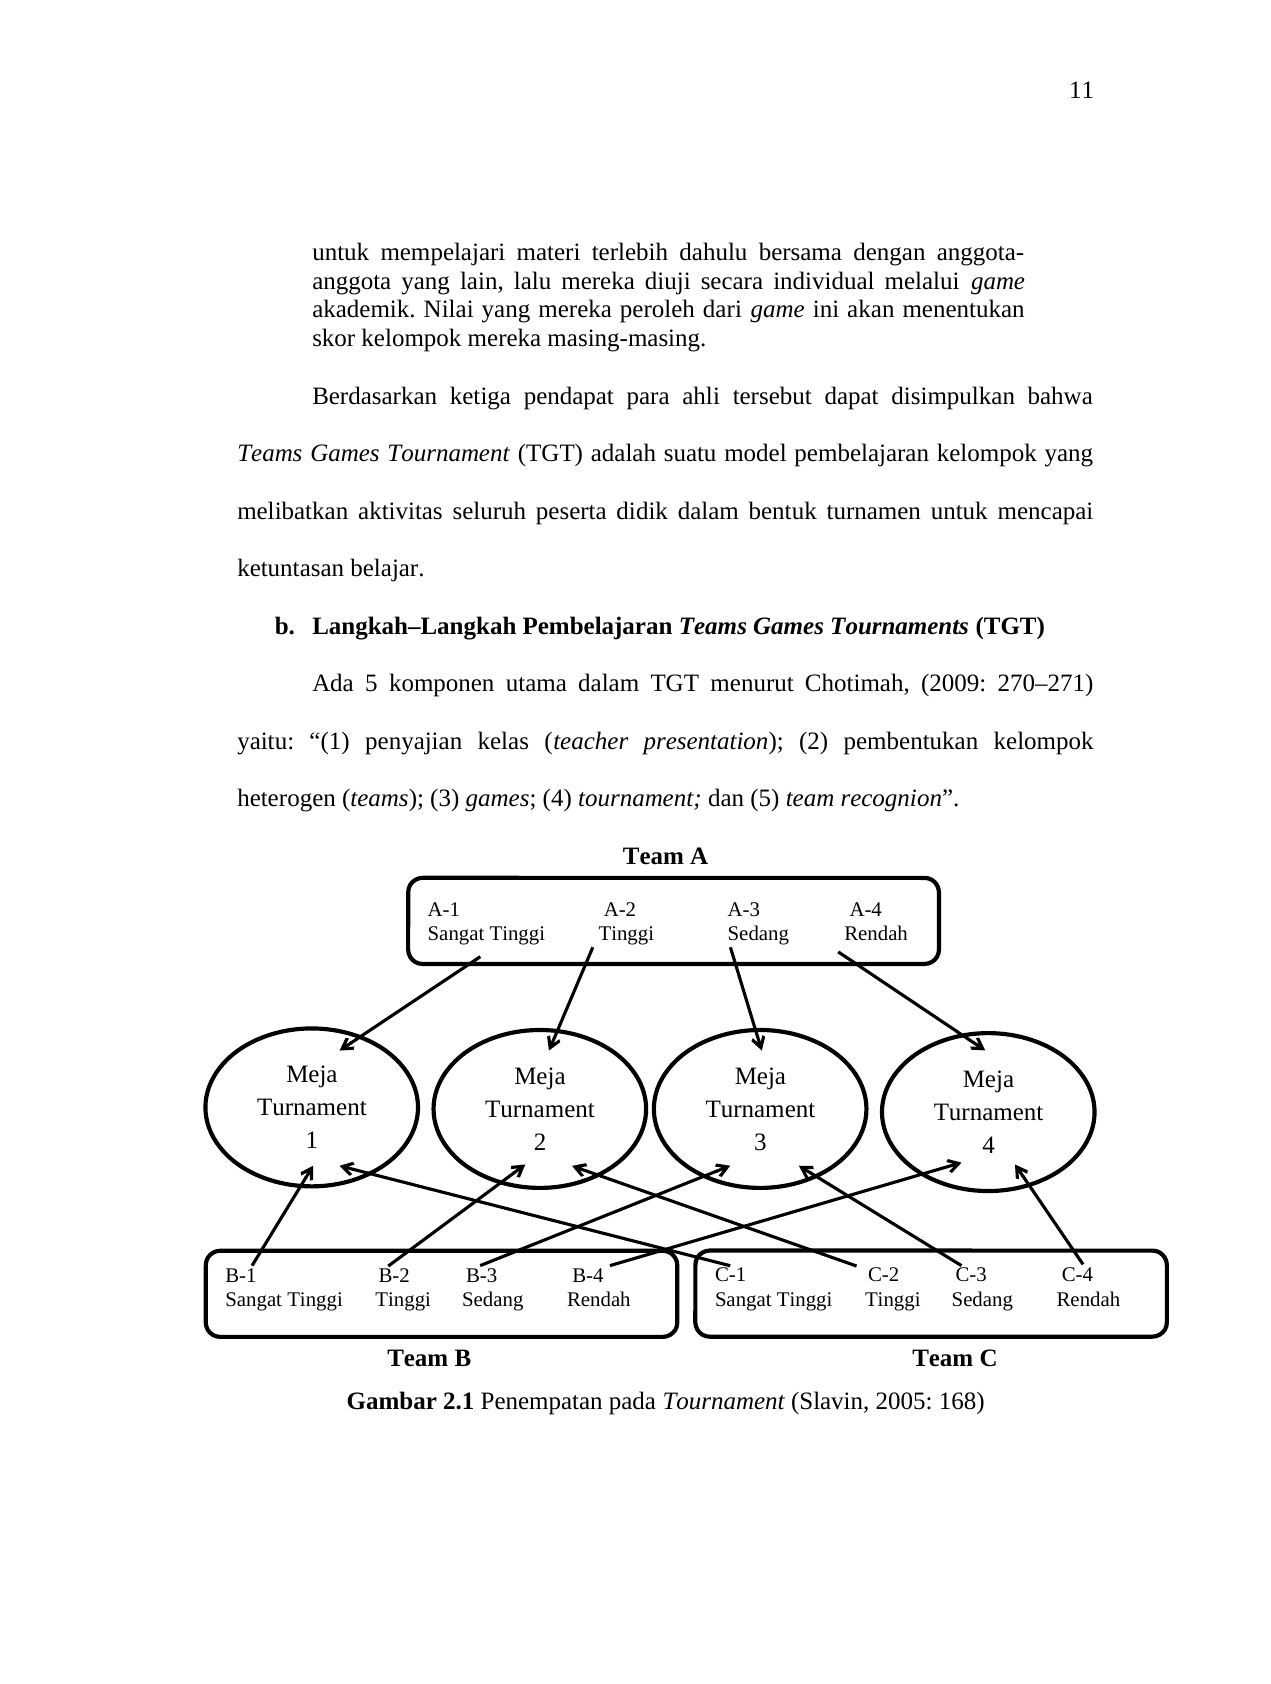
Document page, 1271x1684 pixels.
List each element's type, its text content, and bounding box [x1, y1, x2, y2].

text Team A [237, 841, 1094, 869]
list Langkah–Langkah Pembelajaran Teams Games Tournaments (TGT) [274, 611, 1094, 639]
text Ada 5 komponen utama dalam TGT menurut Chotimah, (2009: 270–271) yaitu: “(1) penyajian kelas (teacher presentation); (2) pembentukan kelompok heterogen (teams); (3) games; (4) tournament; dan (5) team recognion”. [237, 668, 1094, 812]
text untuk mempelajari materi terlebih dahulu bersama dengan anggota-anggota yang lain, lalu mereka diuji secara individual melalui game akademik. Nilai yang mereka peroleh dari game ini akan menentukan skor kelompok mereka masing-masing. [312, 237, 1025, 352]
text Gambar 2.1 Penempatan pada Tournament (Slavin, 2005: 168) [237, 1386, 1094, 1415]
text Team B Team C [312, 1343, 1094, 1372]
text Berdasarkan ketiga pendapat para ahli tersebut dapat disimpulkan bahwa Teams Games Tournament (TGT) adalah suatu model pembelajaran kelompok yang melibatkan aktivitas seluruh peserta didik dalam bentuk turnamen untuk mencapai ketuntasan belajar. [237, 381, 1094, 582]
